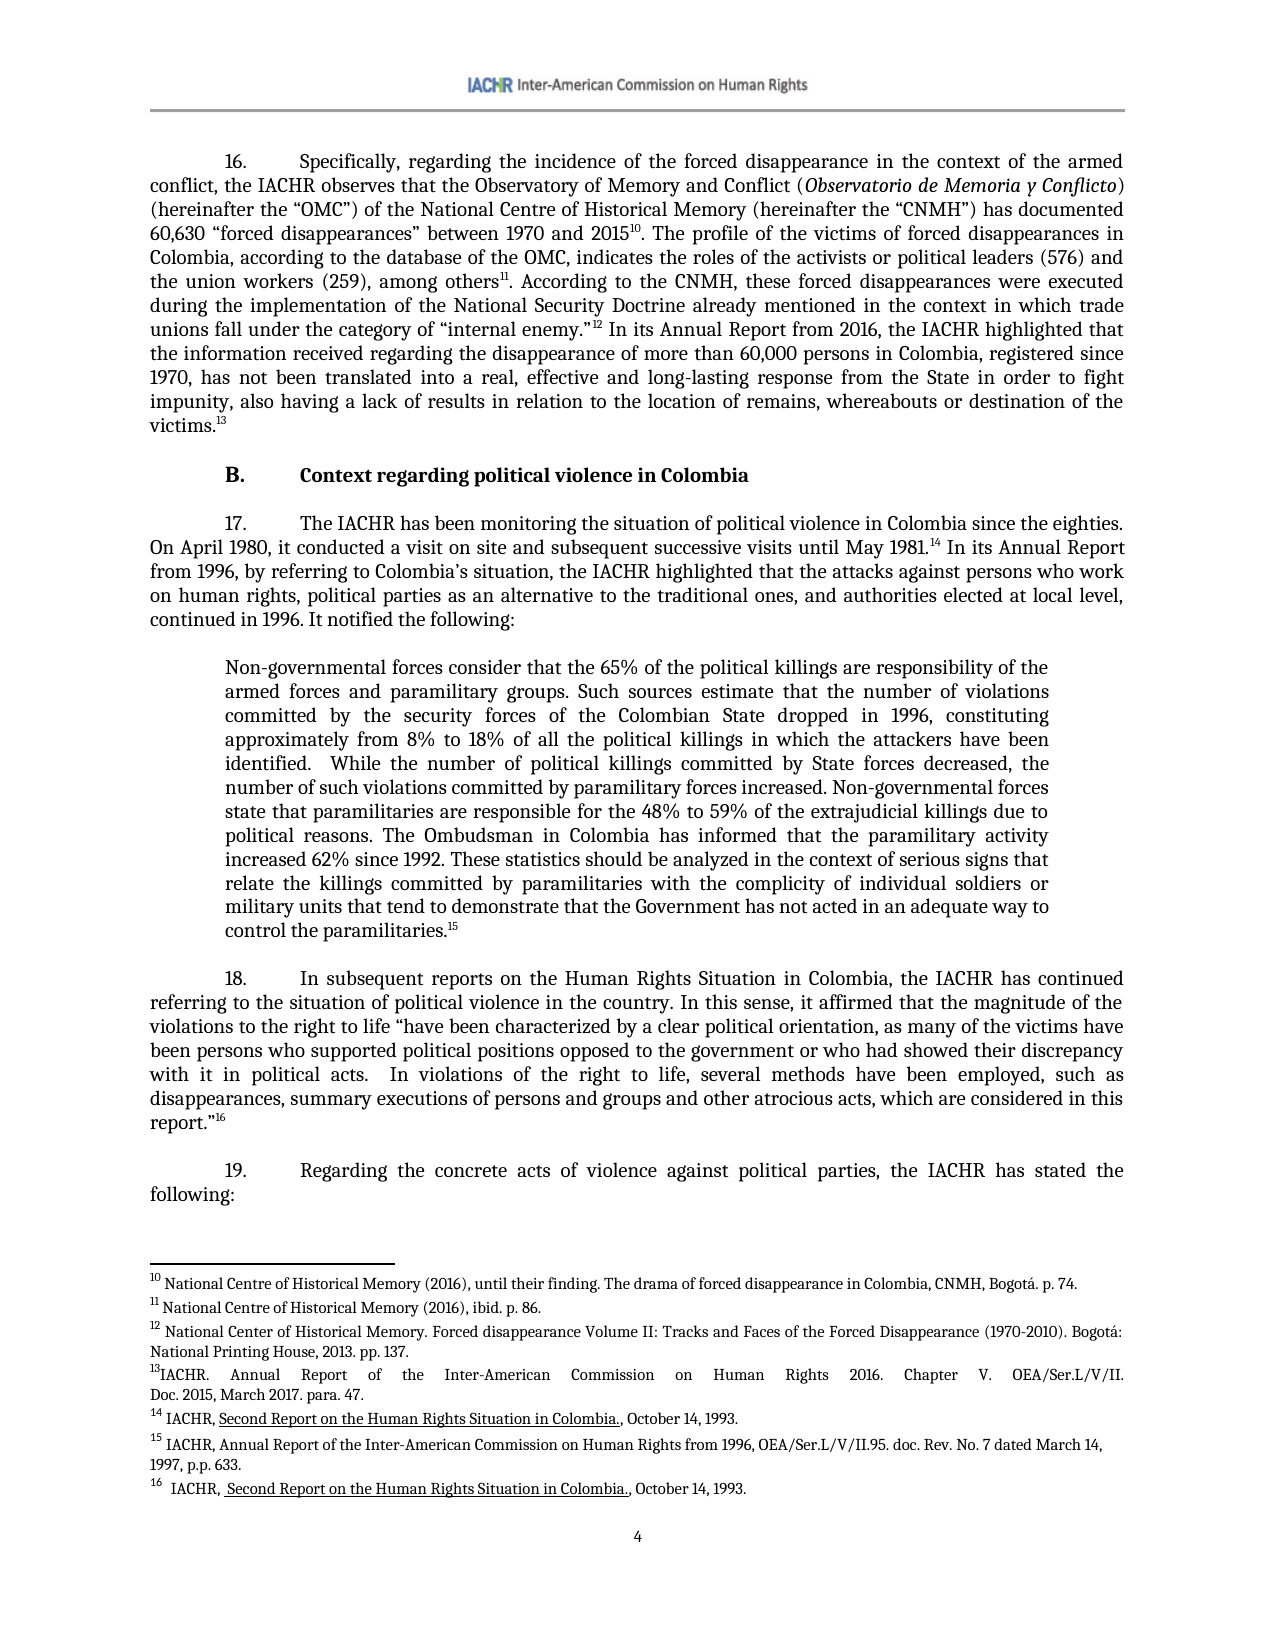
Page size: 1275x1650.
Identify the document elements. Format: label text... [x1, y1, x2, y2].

text Non-governmental forces consider that the 65% of the political killings are responsibility of the armed forces and paramilitary groups. Such sources estimate that the number of violations committed by the security forces of the Colombian State dropped in 1996, constituting approximately from 8% to 18% of all the political killings in which the attackers have been identified. While the number of political killings committed by State forces decreased, the number of such violations committed by paramilitary forces increased. Non-governmental forces state that paramilitaries are responsible for the 48% to 59% of the extrajudicial killings due to political reasons. The Ombudsman in Colombia has informed that the paramilitary activity increased 62% since 1992. These statistics should be analyzed in the context of serious signs that relate the killings committed by paramilitaries with the complicity of individual soldiers or military units that tend to demonstrate that the Government has not acted in an adequate way to control the paramilitaries. [225, 656, 1050, 943]
picture [456, 75, 819, 95]
subtitle Context regarding political violence in Colombia [225, 461, 1125, 488]
list Specifically, regarding the incidence of the forced disappearance in the context of the armed conflict, the IACHR observes that the Observatory of Memory and Conflict (Observatorio de Memoria y Conflicto) (hereinafter the “OMC”) of the National Centre of Historical Memory (hereinafter the “CNMH”) has documented 60,630 “forced disappearances” between 1970 and 2015. The profile of the victims of forced disappearances in Colombia, according to the database of the OMC, indicates the roles of the activists or political leaders (576) and the union workers (259), among others. According to the CNMH, these forced disappearances were executed during the implementation of the National Security Doctrine already mentioned in the context in which trade unions fall under the category of “internal enemy.” In its Annual Report from 2016, the IACHR highlighted that the information received regarding the disappearance of more than 60,000 persons in Colombia, registered since 1970, has not been translated into a real, effective and long-lasting response from the State in order to fight impunity, also having a lack of results in relation to the location of remains, whereabouts or destination of the victims. [150, 150, 1125, 437]
list Regarding the concrete acts of violence against political parties, the IACHR has stated the following: [150, 1159, 1125, 1207]
list In subsequent reports on the Human Rights Situation in Colombia, the IACHR has continued referring to the situation of political violence in the country. In this sense, it affirmed that the magnitude of the violations to the right to life “have been characterized by a clear political orientation, as many of the victims have been persons who supported political positions opposed to the government or who had showed their discrepancy with it in political acts. In violations of the right to life, several methods have been employed, such as disappearances, summary executions of persons and groups and other atrocious acts, which are considered in this report.” [150, 967, 1125, 1135]
list The IACHR has been monitoring the situation of political violence in Colombia since the eighties. On April 1980, it conducted a visit on site and subsequent successive visits until May 1981. In its Annual Report from 1996, by referring to Colombia’s situation, the IACHR highlighted that the attacks against persons who work on human rights, political parties as an alternative to the traditional ones, and authorities elected at local level, continued in 1996. It notified the following: [150, 512, 1125, 632]
